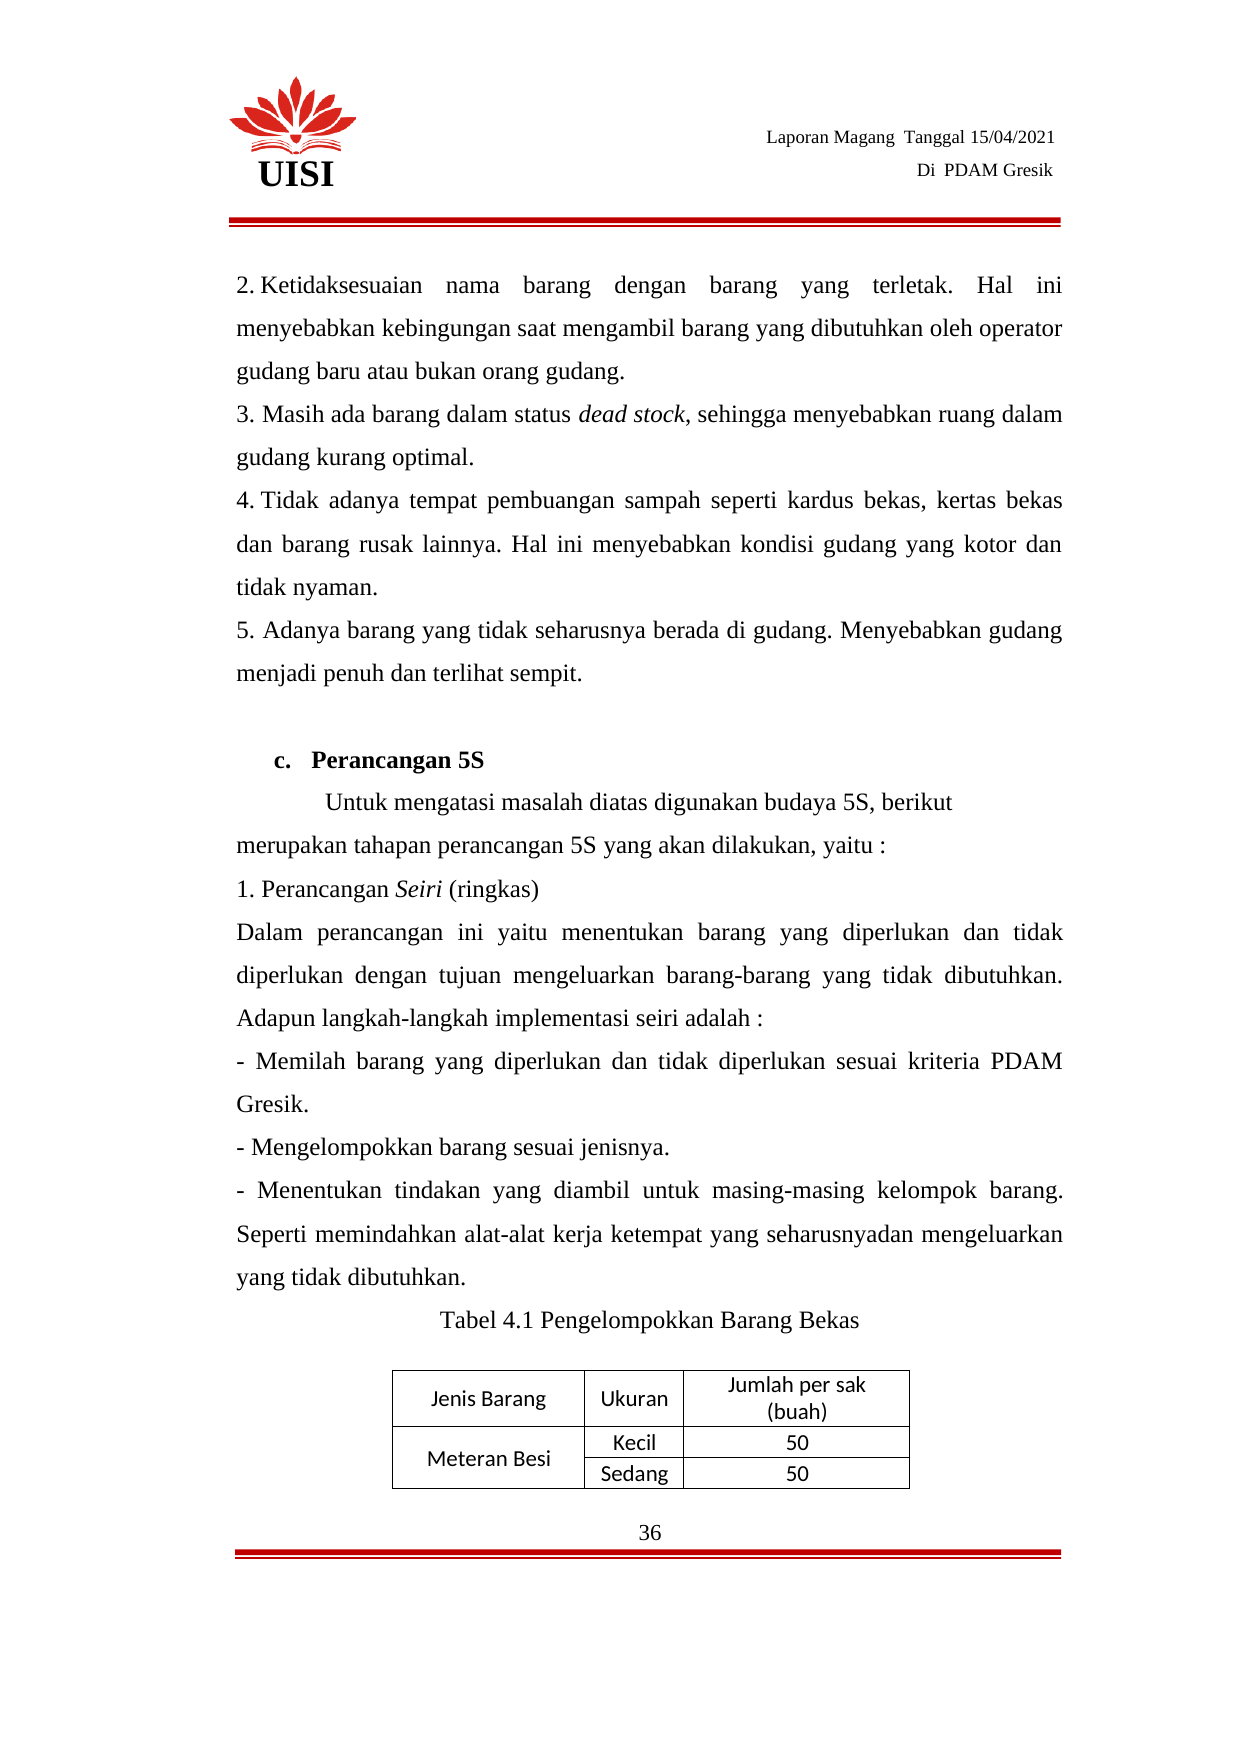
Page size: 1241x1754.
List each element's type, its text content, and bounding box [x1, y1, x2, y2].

table_cell Kecil [585, 1427, 683, 1457]
list Ketidaksesuaian nama barang dengan barang yang terletak. Hal ini menyebabkan kebingungan saat mengambil barang yang dibutuhkan oleh operator gudang baru atau bukan orang gudang. [236, 270, 1063, 385]
text Dalam perancangan ini yaitu menentukan barang yang diperlukan dan tidak diperlukan dengan tujuan mengeluarkan barang-barang yang tidak dibutuhkan. Adapun langkah-langkah implementasi seiri adalah : [236, 917, 1063, 1032]
list Mengelompokkan barang sesuai jenisnya. [236, 1132, 1219, 1161]
table_cell 50 [684, 1458, 909, 1488]
list Tidak adanya tempat pembuangan sampah seperti kardus bekas, kertas bekas dan barang rusak lainnya. Hal ini menyebabkan kondisi gudang yang kotor dan tidak nyaman. [236, 486, 1063, 601]
table_header Jumlah per sak (buah) [684, 1371, 909, 1426]
table_cell Sedang [585, 1458, 683, 1488]
list Masih ada barang dalam status dead stock, sehingga menyebabkan ruang dalam gudang kurang optimal. [236, 399, 1063, 471]
table_cell 50 [684, 1427, 909, 1457]
table_header Ukuran [585, 1371, 683, 1426]
list Menentukan tindakan yang diambil untuk masing-masing kelompok barang. Seperti memindahkan alat-alat kerja ketempat yang seharusnyadan mengeluarkan yang tidak dibutuhkan. [236, 1176, 1063, 1291]
picture [229, 76, 357, 155]
table_cell Meteran Besi [393, 1427, 584, 1488]
text Tabel 4.1 Pengelompokkan Barang Bekas [439, 1305, 1219, 1334]
list Perancangan Seiri (ringkas) [236, 874, 1219, 902]
text Untuk mengatasi masalah diatas digunakan budaya 5S, berikut merupakan tahapan perancangan 5S yang akan dilakukan, yaitu : [236, 787, 953, 859]
subtitle Perancangan 5S [274, 745, 1219, 773]
list Memilah barang yang diperlukan dan tidak diperlukan sesuai kriteria PDAM Gresik. [236, 1046, 1063, 1118]
list Adanya barang yang tidak seharusnya berada di gudang. Menyebabkan gudang menjadi penuh dan terlihat sempit. [236, 615, 1063, 687]
table_header Jenis Barang [393, 1371, 584, 1426]
